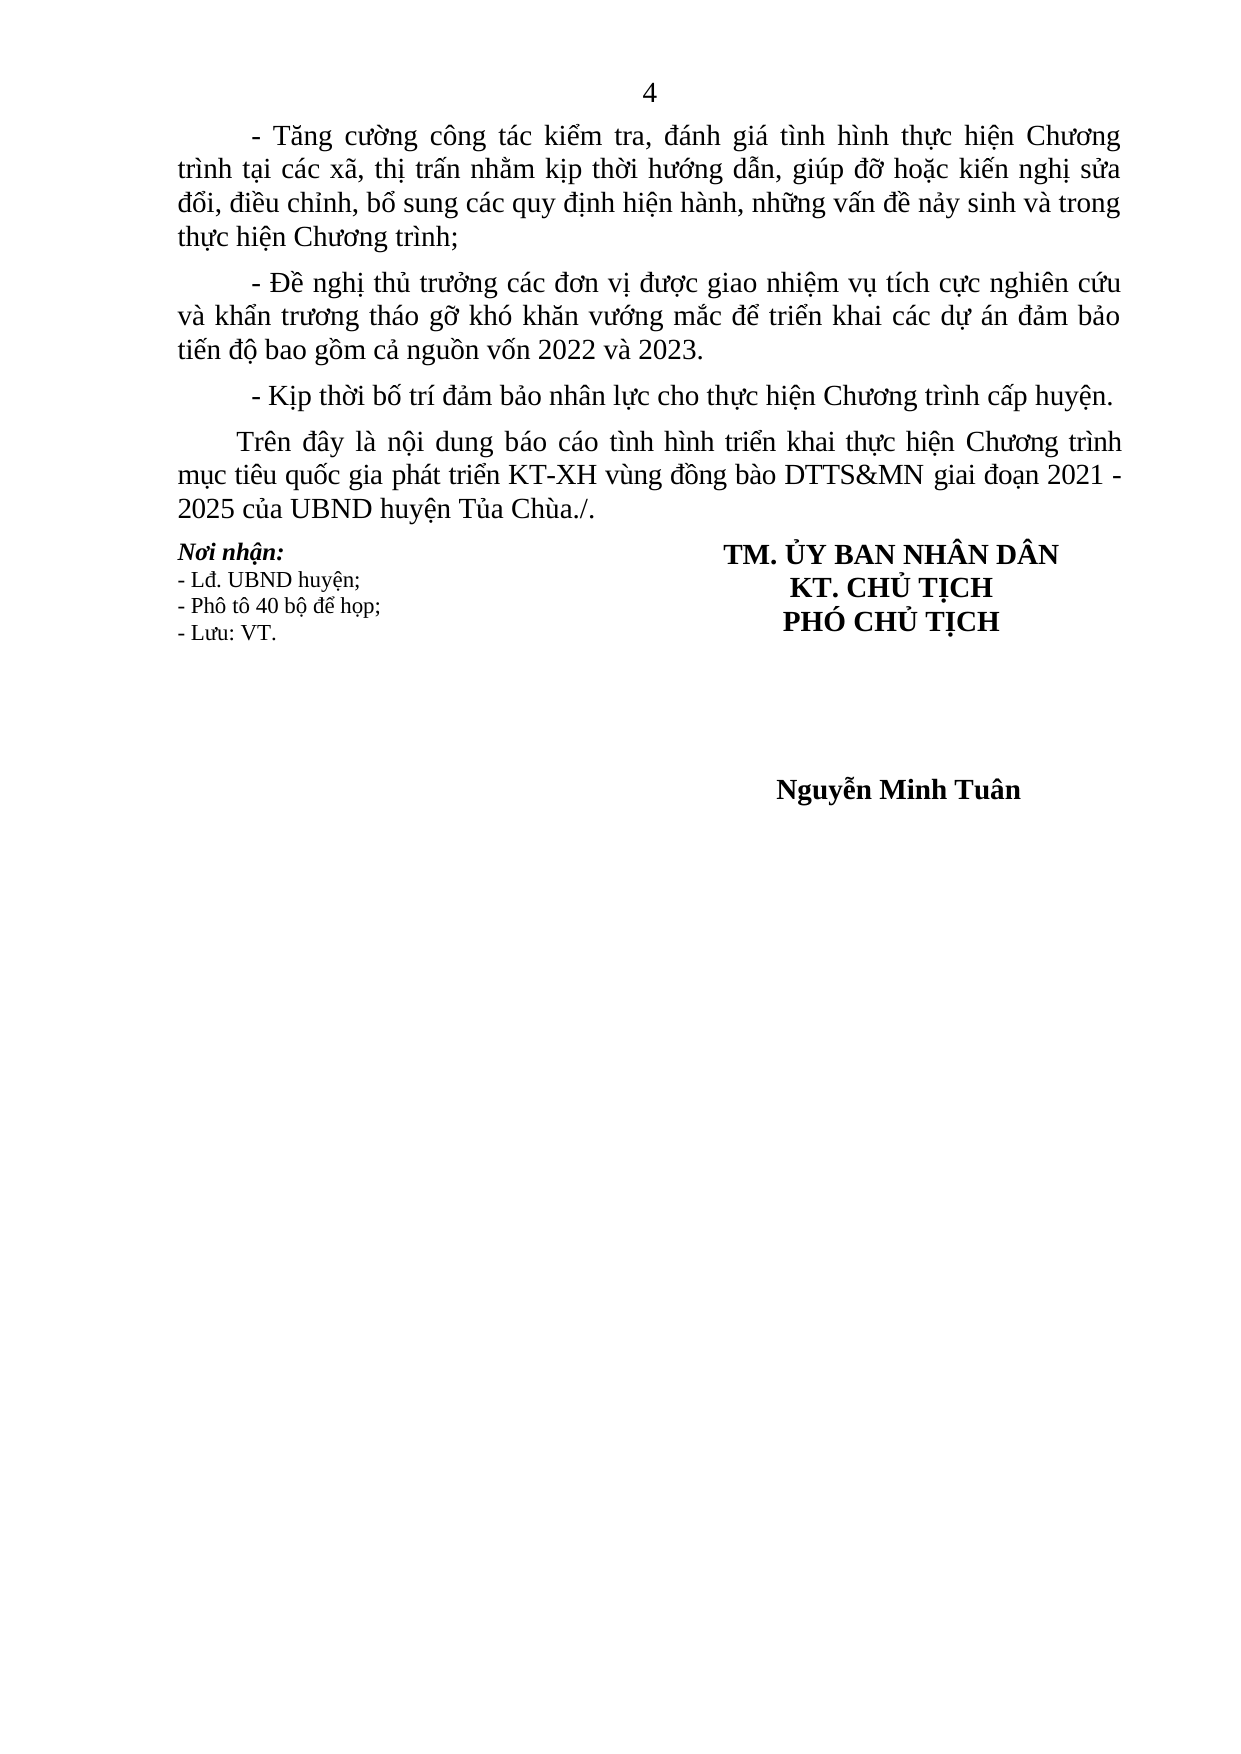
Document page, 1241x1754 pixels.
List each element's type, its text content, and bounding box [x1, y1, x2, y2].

text - Kịp thời bố trí đảm bảo nhân lực cho thực hiện Chương trình cấp huyện. [177, 378, 1122, 411]
text - Đề nghị thủ trưởng các đơn vị được giao nhiệm vụ tích cực nghiên cứu và khẩn trương tháo gỡ khó khăn vướng mắc để triển khai các dự án đảm bảo tiến độ bao gồm cả nguồn vốn 2022 và 2023. [177, 265, 1122, 365]
text Trên đây là nội dung báo cáo tình hình triển khai thực hiện Chương trình mục tiêu quốc gia phát triển KT-XH vùng đồng bào DTTS&MN giai đoạn 2021 - 2025 của UBND huyện Tủa Chùa./. [177, 424, 1122, 524]
text - Tăng cường công tác kiểm tra, đánh giá tình hình thực hiện Chương trình tại các xã, thị trấn nhằm kịp thời hướng dẫn, giúp đỡ hoặc kiến nghị sửa đổi, điều chỉnh, bổ sung các quy định hiện hành, những vấn đề nảy sinh và trong thực hiện Chương trình; [177, 118, 1122, 252]
table_header Nơi nhận: - Lđ. UBND huyện; - Phô tô 40 bộ để họp; - Lưu: VT. [166, 537, 649, 808]
table_header TM. ỦY BAN NHÂN DÂN KT. CHỦ TỊCH PHÓ CHỦ TỊCH Nguyễn Minh Tuân [649, 537, 1133, 808]
